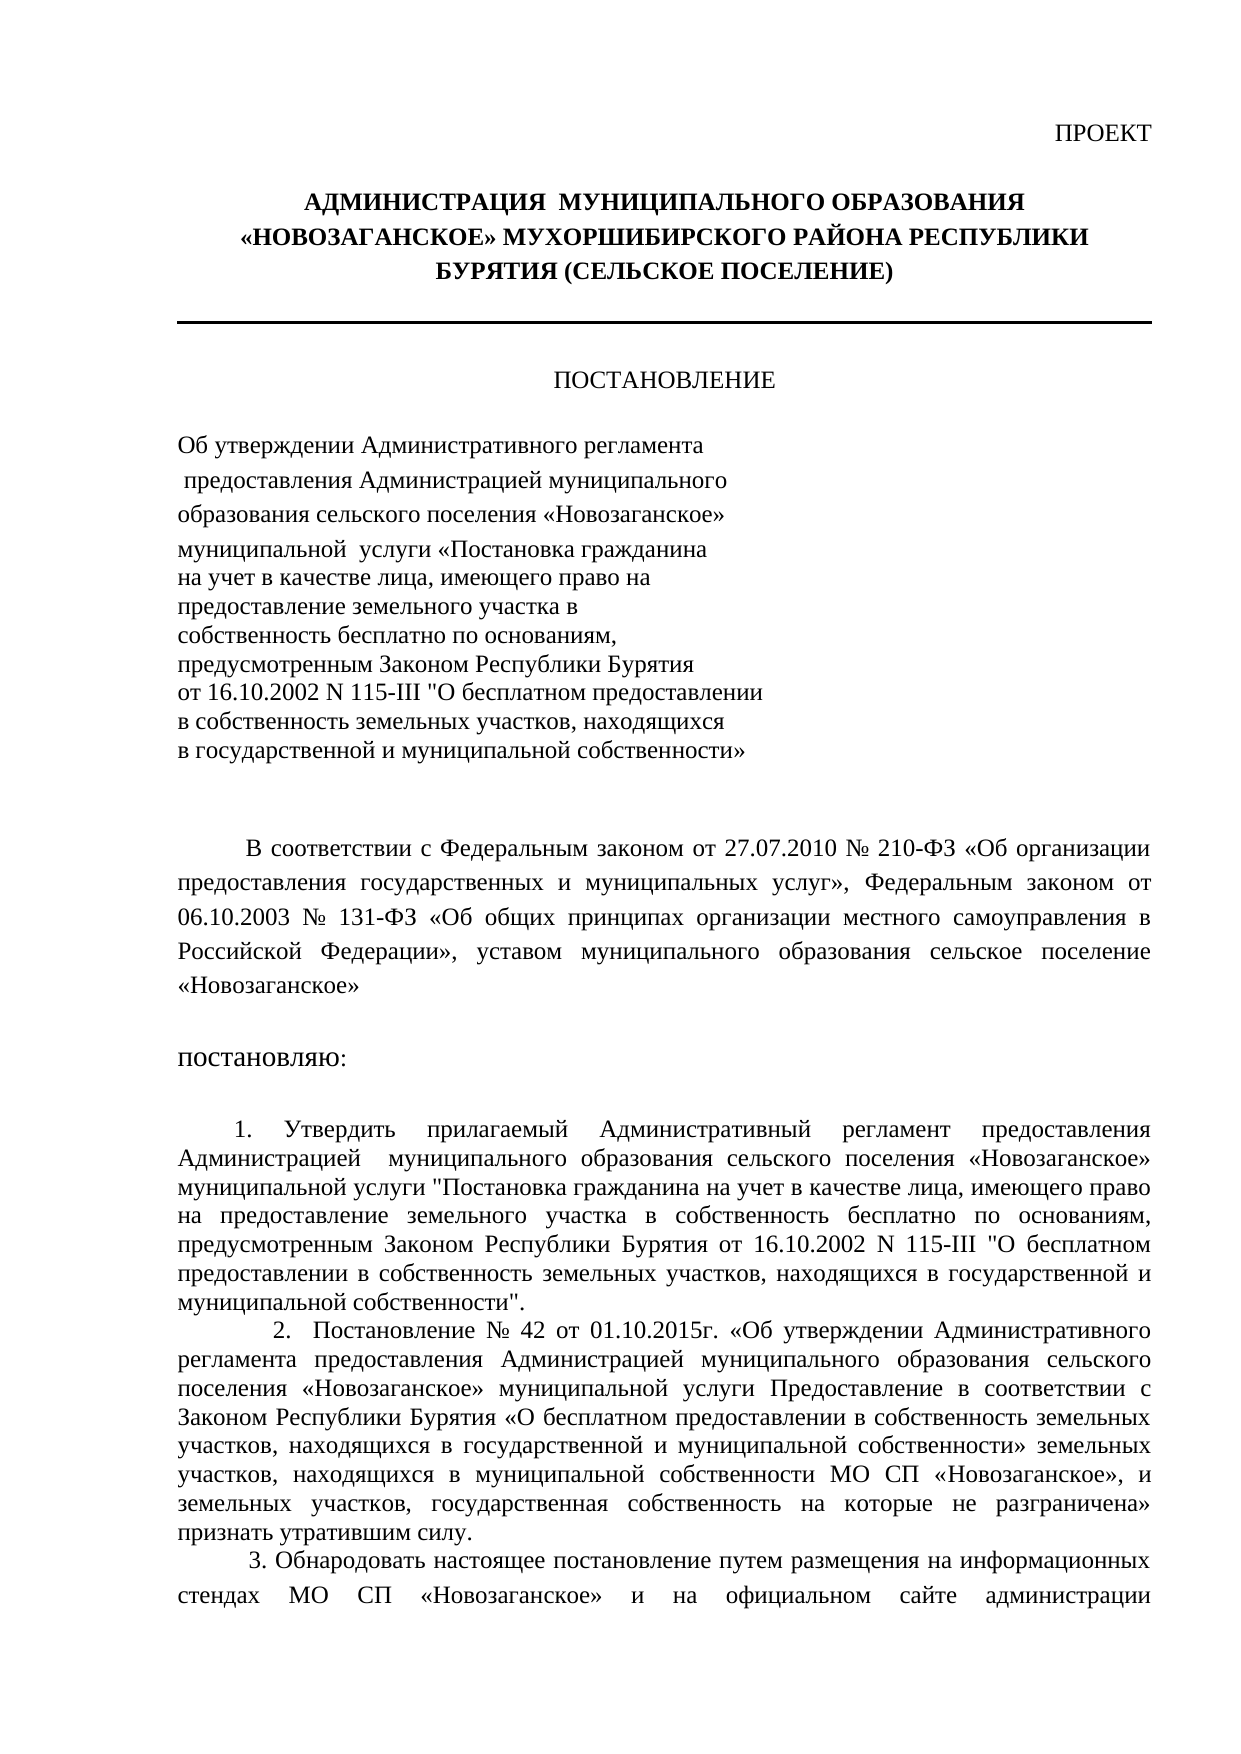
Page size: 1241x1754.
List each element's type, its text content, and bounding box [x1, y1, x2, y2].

text 2. Постановление № 42 от 01.10.2015г. «Об утверждении Административного регламента предоставления Администрацией муниципального образования сельского поселения «Новозаганское» муниципальной услуги Предоставление в соответствии с Законом Республики Бурятия «О бесплатном предоставлении в собственность земельных участков, находящихся в государственной и муниципальной собственности» земельных участков, находящихся в муниципальной собственности МО СП «Новозаганское», и земельных участков, государственная собственность на которые не разграничена» признать утратившим силу. [177, 1316, 1152, 1546]
text В соответствии с Федеральным законом от 27.07.2010 № 210-ФЗ «Об организации предоставления государственных и муниципальных услуг», Федеральным законом от 06.10.2003 № 131-ФЗ «Об общих принципах организации местного самоуправления в Российской Федерации», уставом муниципального образования сельское поселение «Новозаганское» [177, 833, 1152, 999]
text образования сельского поселения «Новозаганское» [177, 499, 1152, 528]
text Об утверждении Административного регламента [177, 399, 1152, 459]
text муниципальной услуги «Постановка гражданина [177, 534, 1152, 562]
text предусмотренным Законом Республики Бурятия [177, 649, 1152, 677]
text от 16.10.2002 N 115-III "О бесплатном предоставлении [177, 677, 1152, 706]
text ПРОЕКТ [177, 118, 1152, 147]
text ПОСТАНОВЛЕНИЕ [177, 365, 1152, 393]
text 1. Утвердить прилагаемый Административный регламент предоставления Администрацией муниципального образования сельского поселения «Новозаганское» муниципальной услуги "Постановка гражданина на учет в качестве лица, имеющего право на предоставление земельного участка в собственность бесплатно по основаниям, предусмотренным Законом Республики Бурятия от 16.10.2002 N 115-III "О бесплатном предоставлении в собственность земельных участков, находящихся в государственной и муниципальной собственности". [177, 1114, 1152, 1316]
text «НОВОЗАГАНСКОЕ» МУХОРШИБИРСКОГО РАЙОНА РЕСПУБЛИКИ БУРЯТИЯ (СЕЛЬСКОЕ ПОСЕЛЕНИЕ) [177, 222, 1152, 285]
text в собственность земельных участков, находящихся [177, 706, 1152, 735]
text собственность бесплатно по основаниям, [177, 620, 1152, 649]
text АДМИНИСТРАЦИЯ МУНИЦИПАЛЬНОГО ОБРАЗОВАНИЯ [177, 153, 1152, 216]
text предоставления Администрацией муниципального [177, 465, 1152, 493]
text предоставление земельного участка в [177, 591, 1152, 620]
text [177, 1546, 1152, 1609]
text в государственной и муниципальной собственности» [177, 735, 1152, 764]
text на учет в качестве лица, имеющего право на [177, 562, 1152, 591]
text постановляю: [177, 1039, 1152, 1073]
